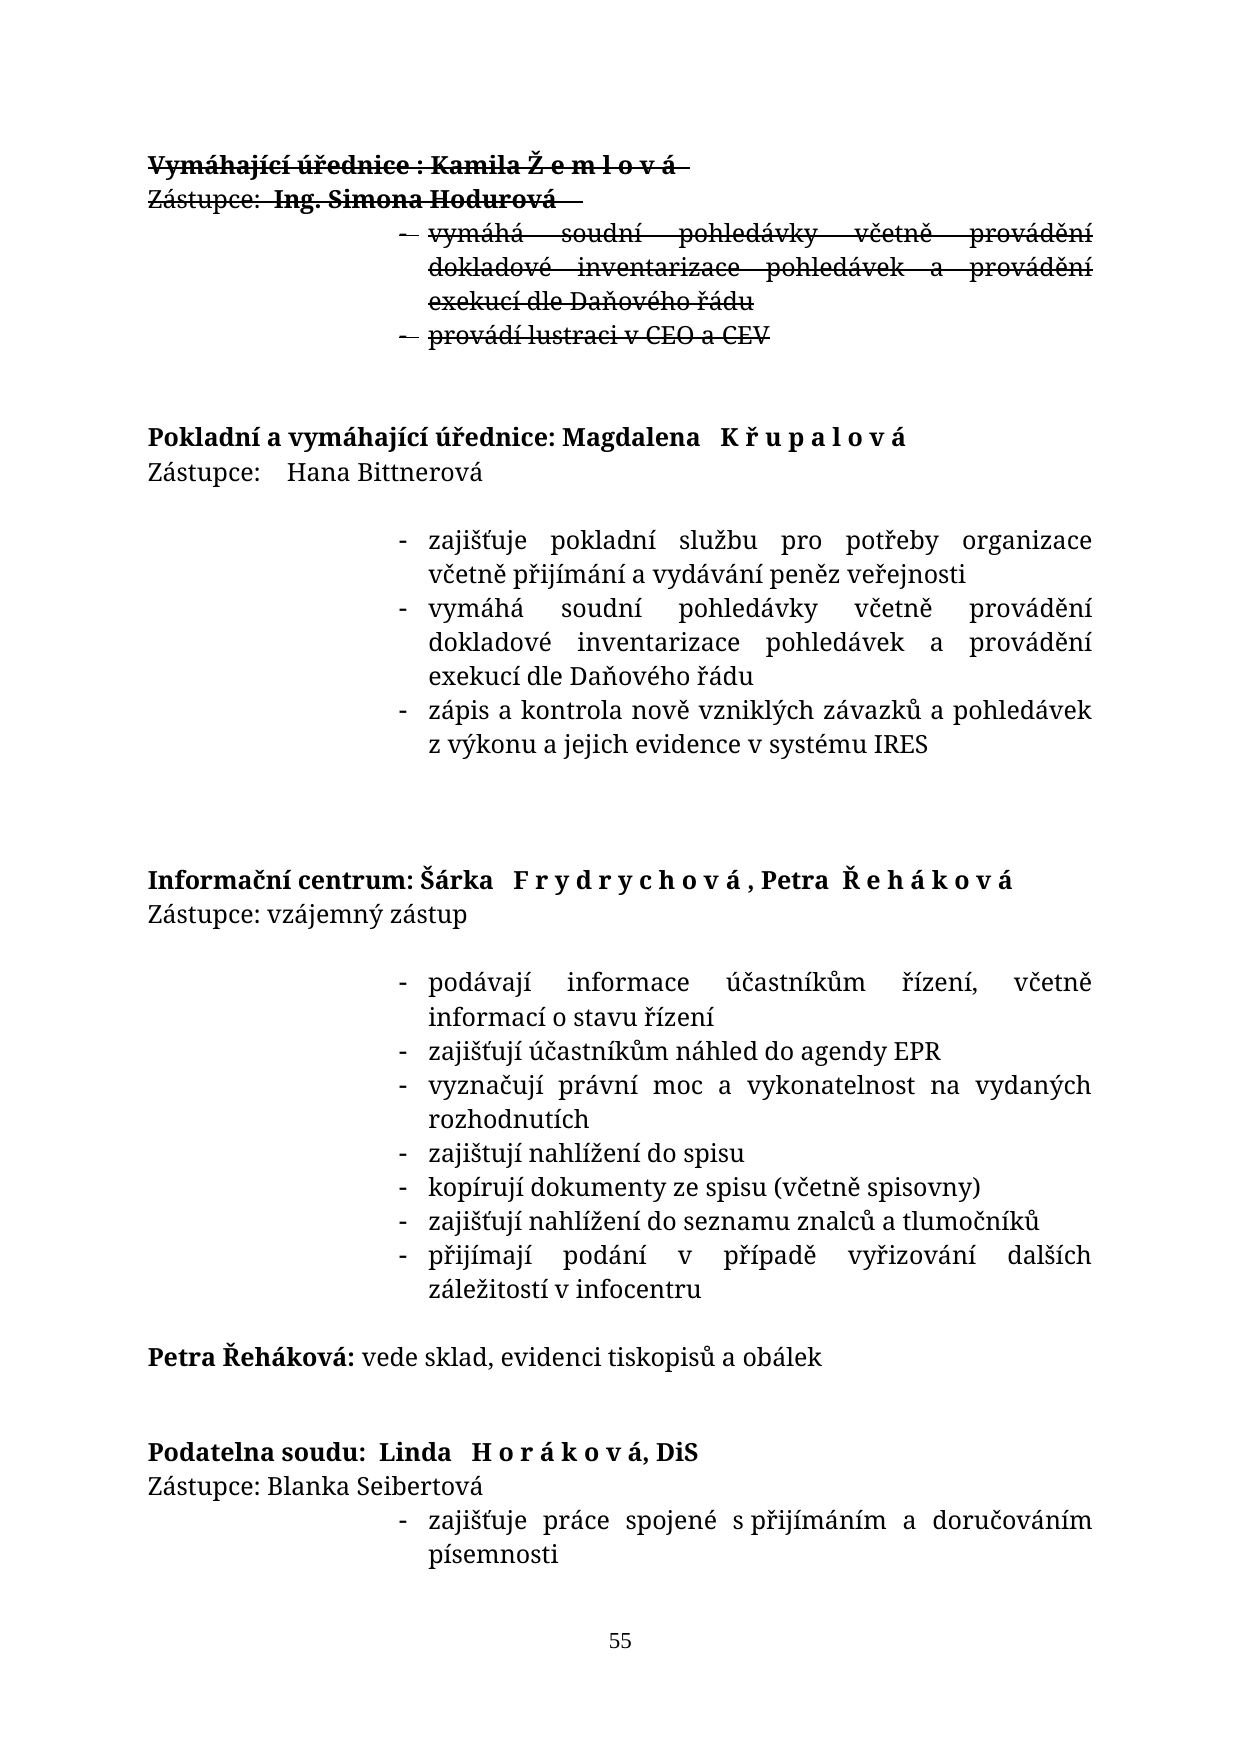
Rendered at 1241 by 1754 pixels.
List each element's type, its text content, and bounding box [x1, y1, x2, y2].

list zápis a kontrola nově vzniklých závazků a pohledávek z výkonu a jejich evidence v systému IRES [398, 693, 1093, 761]
list zajišťují nahlížení do seznamu znalců a tlumočníků [398, 1203, 1093, 1238]
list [398, 216, 1093, 318]
list vyznačují právní moc a vykonatelnost na vydaných rozhodnutích [398, 1067, 1093, 1135]
list zajišťuje pokladní službu pro potřeby organizace včetně přijímání a vydávání peněz veřejnosti [398, 522, 1093, 590]
list kopírují dokumenty ze spisu (včetně spisovny) [398, 1169, 1093, 1203]
text Zástupce: Ing. Simona Hodurová [148, 182, 1093, 216]
list zajištují nahlížení do spisu [398, 1135, 1093, 1169]
text Informační centrum: Šárka F r y d r y c h o v á , Petra Ř e h á k o v á [148, 863, 1093, 897]
text Zástupce: Hana Bittnerová [148, 454, 1093, 488]
list podávají informace účastníkům řízení, včetně informací o stavu řízení [398, 965, 1093, 1033]
text Zástupce: Blanka Seibertová [148, 1468, 1093, 1502]
text Podatelna soudu: Linda H o r á k o v á, DiS [148, 1434, 1093, 1468]
list provádí lustraci v CEO a CEV [398, 318, 1093, 352]
list zajišťují účastníkům náhled do agendy EPR [398, 1033, 1093, 1067]
list přijímají podání v případě vyřizování dalších záležitostí v infocentru [398, 1238, 1093, 1306]
text Petra Řeháková: vede sklad, evidenci tiskopisů a obálek [148, 1340, 1093, 1374]
text Zástupce: vzájemný zástup [148, 897, 1093, 931]
list vymáhá soudní pohledávky včetně provádění dokladové inventarizace pohledávek a provádění exekucí dle Daňového řádu [398, 590, 1093, 693]
list zajišťuje práce spojené s přijímáním a doručováním písemnosti [398, 1502, 1093, 1571]
text Pokladní a vymáhající úřednice: Magdalena K ř u p a l o v á [148, 420, 1093, 454]
text Vymáhající úřednice : Kamila Ž e m l o v á [148, 148, 1093, 182]
